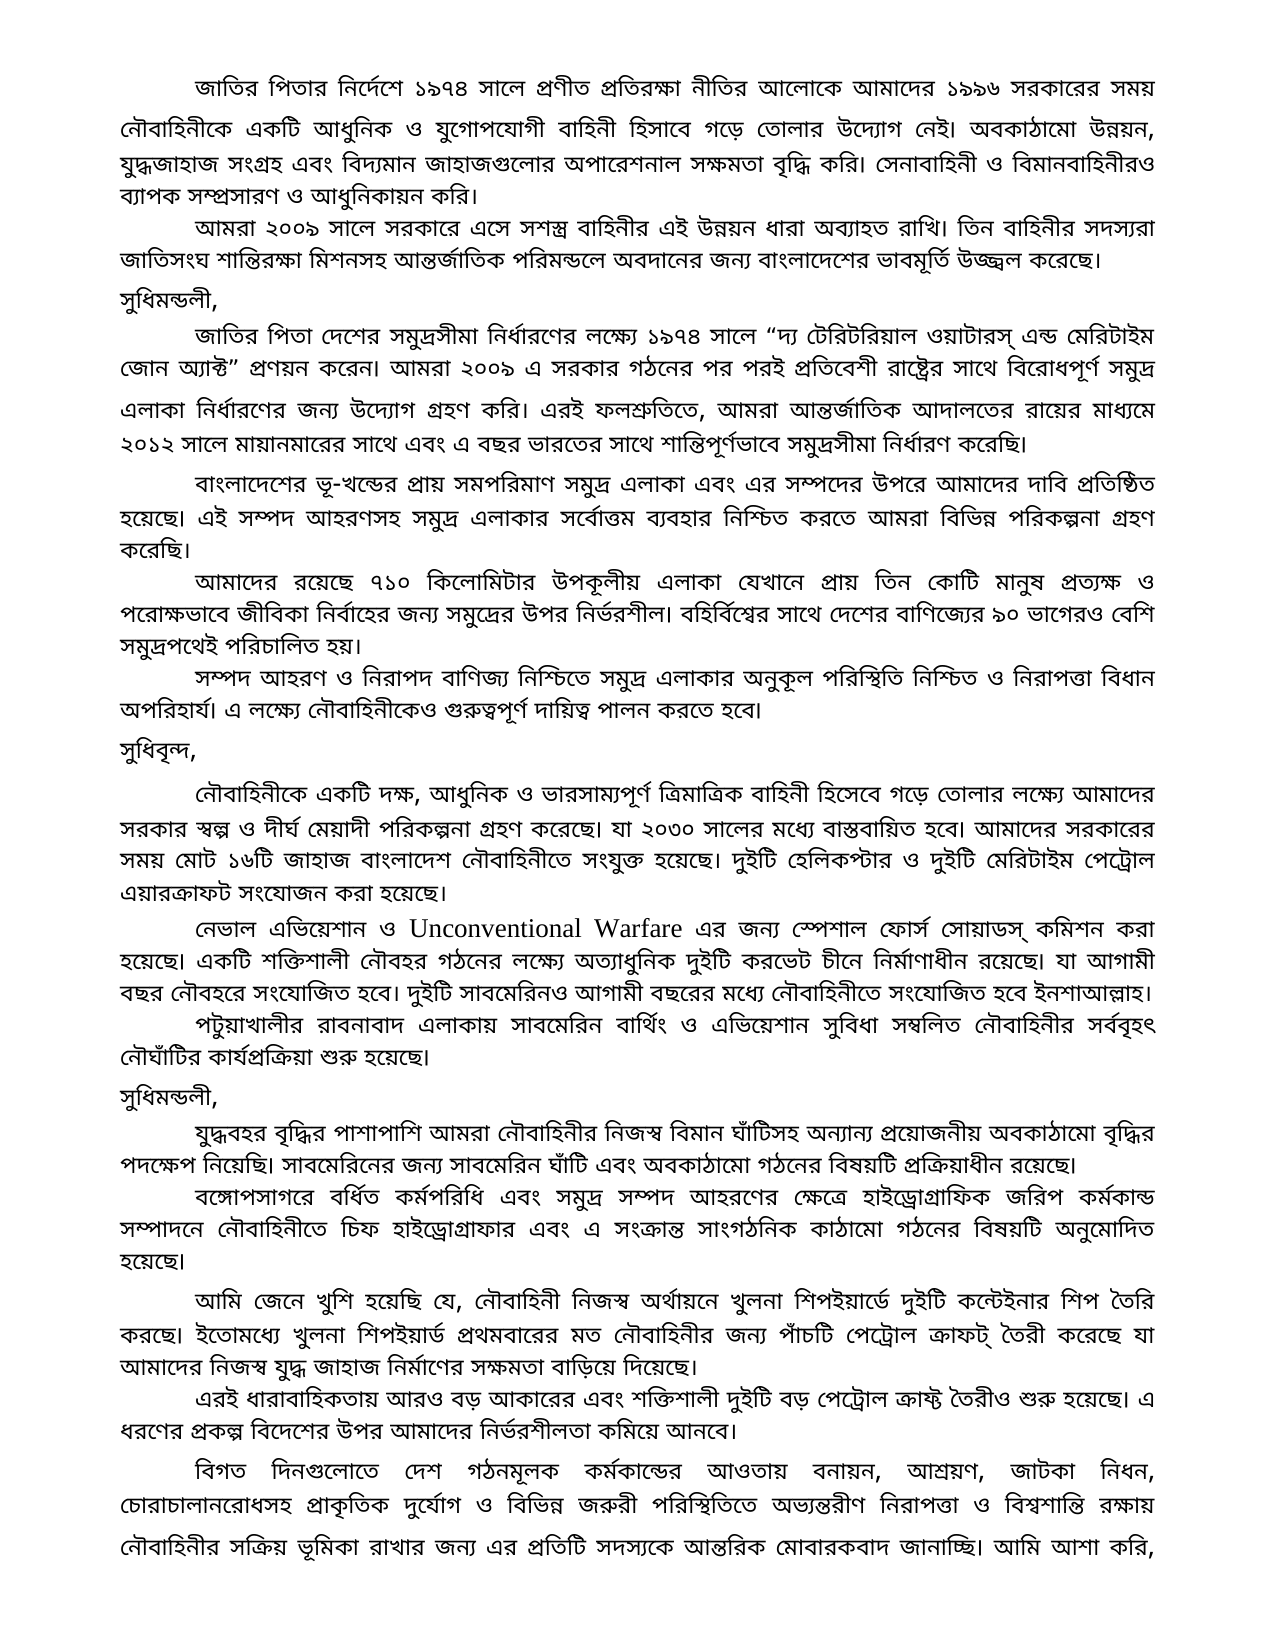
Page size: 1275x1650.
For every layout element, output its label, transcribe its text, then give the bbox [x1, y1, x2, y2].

text নৌবাহিনীকে একটি দক্ষ, আধুনিক ও ভারসাম্যপূর্ণ ত্রিমাত্রিক বাহিনী হিসেবে গড়ে তোলার লক্ষ্যে আমাদের সরকার স্বল্প ও দীর্ঘ মেয়াদী পরিকল্পনা গ্রহণ করেছে। যা ২০৩০ সালের মধ্যে বাস্তবায়িত হবে। আমাদের সরকারের সময় মোট ১৬টি জাহাজ বাংলাদেশ নৌবাহিনীতে সংযুক্ত হয়েছে। দুইটি হেলিকপ্টার ও দুইটি মেরিটাইম পেট্রোল এয়ারক্রাফট সংযোজন করা হয়েছে। [120, 773, 1155, 906]
text আমি জেনে খুশি হয়েছি যে, নৌবাহিনী নিজস্ব অর্থায়নে খুলনা শিপইয়ার্ডে দুইটি কন্টেইনার শিপ তৈরি করছে। ইতোমধ্যে খুলনা শিপইয়ার্ড প্রথমবারের মত নৌবাহিনীর জন্য পাঁচটি পেট্রোল ক্রাফট্ তৈরী করেছে যা আমাদের নিজস্ব যুদ্ধ জাহাজ নির্মাণের সক্ষমতা বাড়িয়ে দিয়েছে। [120, 1280, 1155, 1381]
text বঙ্গোপসাগরে বর্ধিত কর্মপরিধি এবং সমুদ্র সম্পদ আহরণের ক্ষেত্রে হাইড্রোগ্রাফিক জরিপ কর্মকান্ড সম্পাদনে নৌবাহিনীতে চিফ হাইড্রোগ্রাফার এবং এ সংক্রান্ত সাংগঠনিক কাঠামো গঠনের বিষয়টি অনুমোদিত হয়েছে। [120, 1184, 1155, 1275]
text পটুয়াখালীর রাবনাবাদ এলাকায় সাবমেরিন বার্থিং ও এভিয়েশান সুবিধা সম্বলিত নৌবাহিনীর সর্ববৃহৎ নৌঘাঁটির কার্যপ্রক্রিয়া শুরু হয়েছে। [120, 1012, 1155, 1071]
text জাতির পিতার নির্দেশে ১৯৭৪ সালে প্রণীত প্রতিরক্ষা নীতির আলোকে আমাদের ১৯৯৬ সরকারের সময় নৌবাহিনীকে একটি আধুনিক ও যুগোপযোগী বাহিনী হিসাবে গড়ে তোলার উদ্যোগ নেই। অবকাঠামো উন্নয়ন, যুদ্ধজাহাজ সংগ্রহ এবং বিদ্যমান জাহাজগুলোর অপারেশনাল সক্ষমতা বৃদ্ধি করি। সেনাবাহিনী ও বিমানবাহিনীরও ব্যাপক সম্প্রসারণ ও আধুনিকায়ন করি। [120, 75, 1155, 210]
text সুধিমন্ডলী, [120, 279, 1155, 316]
text জাতির পিতা দেশের সমুদ্রসীমা নির্ধারণের লক্ষ্যে ১৯৭৪ সালে “দ্য টেরিটরিয়াল ওয়াটারস্ এন্ড মেরিটাইম জোন অ্যাক্ট” প্রণয়ন করেন। আমরা ২০০৯ এ সরকার গঠনের পর পরই প্রতিবেশী রাষ্ট্রের সাথে বিরোধপূর্ণ সমুদ্র এলাকা নির্ধারণের জন্য উদ্যোগ গ্রহণ করি। এরই ফলশ্রুতিতে, আমরা আন্তর্জাতিক আদালতের রায়ের মাধ্যমে ২০১২ সালে মায়ানমারের সাথে এবং এ বছর ভারতের সাথে শান্তিপূর্ণভাবে সমুদ্রসীমা নির্ধারণ করেছি। [120, 323, 1155, 458]
text আমাদের রয়েছে ৭১০ কিলোমিটার উপকূলীয় এলাকা যেখানে প্রায় তিন কোটি মানুষ প্রত্যক্ষ ও পরোক্ষভাবে জীবিকা নির্বাহের জন্য সমুদ্রের উপর নির্ভরশীল। বহির্বিশ্বের সাথে দেশের বাণিজ্যের ৯০ ভাগেরও বেশি সমুদ্রপথেই পরিচালিত হয়। [120, 569, 1155, 660]
text আমরা ২০০৯ সালে সরকারে এসে সশস্ত্র বাহিনীর এই উন্নয়ন ধারা অব্যাহত রাখি। তিন বাহিনীর সদস্যরা জাতিসংঘ শান্তিরক্ষা মিশনসহ আন্তর্জাতিক পরিমন্ডলে অবদানের জন্য বাংলাদেশের ভাবমূর্তি উজ্জ্বল করেছে। [120, 215, 1155, 274]
text সুধিমন্ডলী, [120, 1076, 1155, 1113]
text বাংলাদেশের ভূ-খন্ডের প্রায় সমপরিমাণ সমুদ্র এলাকা এবং এর সম্পদের উপরে আমাদের দাবি প্রতিষ্ঠিত হয়েছে। এই সম্পদ আহরণসহ সমুদ্র এলাকার সর্বোত্তম ব্যবহার নিশ্চিত করতে আমরা বিভিন্ন পরিকল্পনা গ্রহণ করেছি। [120, 463, 1155, 564]
text নেভাল এভিয়েশান ও Unconventional Warfare এর জন্য স্পেশাল ফোর্স সোয়াডস্ কমিশন করা হয়েছে। একটি শক্তিশালী নৌবহর গঠনের লক্ষ্যে অত্যাধুনিক দুইটি করভেট চীনে নির্মাণাধীন রয়েছে। যা আগামী বছর নৌবহরে সংযোজিত হবে। দুইটি সাবমেরিনও আগামী বছরের মধ্যে নৌবাহিনীতে সংযোজিত হবে ইনশাআল্লাহ। [120, 912, 1155, 1007]
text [120, 1450, 1155, 1563]
text সম্পদ আহরণ ও নিরাপদ বাণিজ্য নিশ্চিতে সমুদ্র এলাকার অনুকূল পরিস্থিতি নিশ্চিত ও নিরাপত্তা বিধান অপরিহার্য। এ লক্ষ্যে নৌবাহিনীকেও গুরুত্বপূর্ণ দায়িত্ব পালন করতে হবে। [120, 665, 1155, 724]
text এরই ধারাবাহিকতায় আরও বড় আকারের এবং শক্তিশালী দুইটি বড় পেট্রোল ক্রাফ্ট তৈরীও শুরু হয়েছে। এ ধরণের প্রকল্প বিদেশের উপর আমাদের নির্ভরশীলতা কমিয়ে আনবে। [120, 1386, 1155, 1445]
text সুধিবৃন্দ, [120, 729, 1155, 766]
text যুদ্ধবহর বৃদ্ধির পাশাপাশি আমরা নৌবাহিনীর নিজস্ব বিমান ঘাঁটিসহ অন্যান্য প্রয়োজনীয় অবকাঠামো বৃদ্ধির পদক্ষেপ নিয়েছি। সাবমেরিনের জন্য সাবমেরিন ঘাঁটি এবং অবকাঠামো গঠনের বিষয়টি প্রক্রিয়াধীন রয়েছে। [120, 1120, 1155, 1179]
